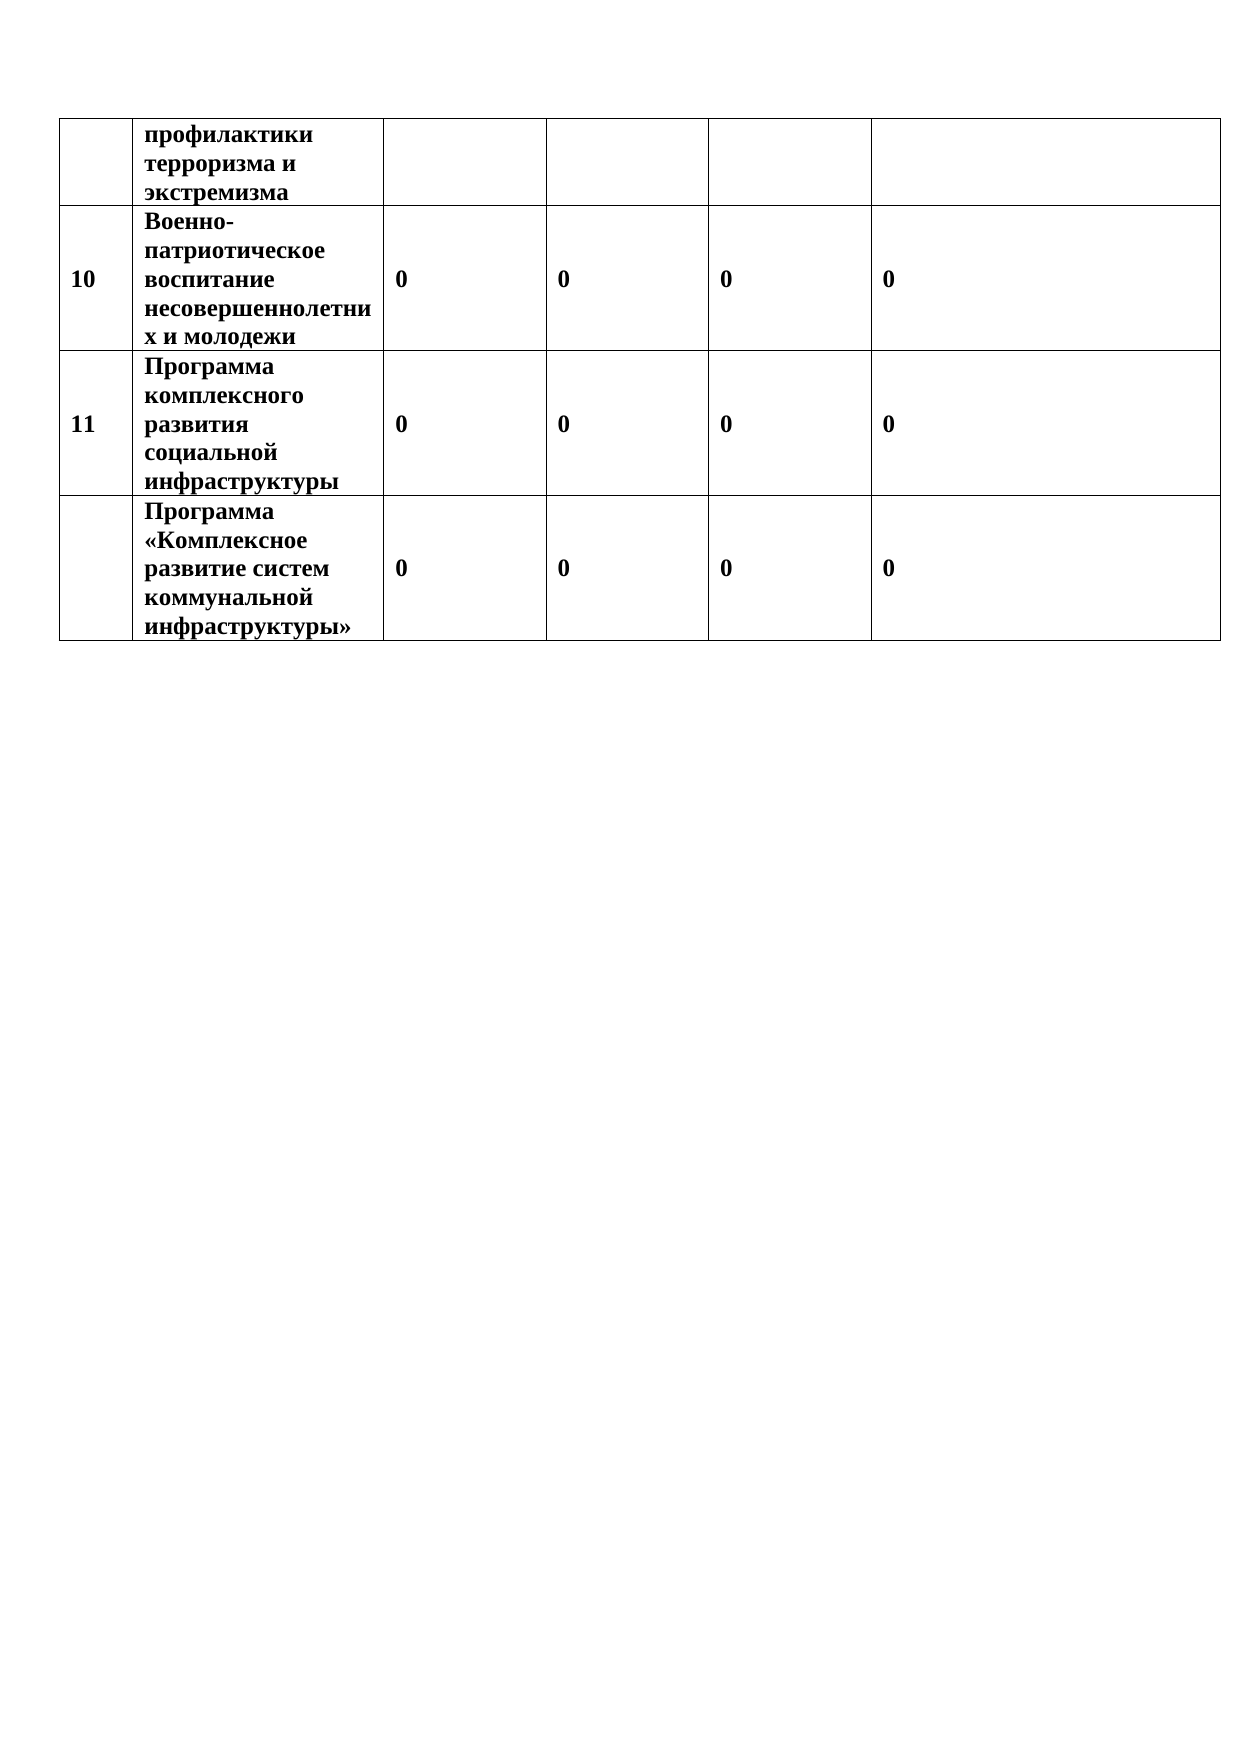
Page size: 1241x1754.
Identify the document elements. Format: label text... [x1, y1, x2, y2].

table_cell Программа комплексного развития социальной инфраструктуры [133, 351, 383, 495]
table_cell 0 [709, 496, 871, 640]
table_cell Военно-патриотическое воспитание несовершеннолетних и молодежи [133, 206, 383, 350]
table_cell 0 [547, 496, 708, 640]
table_cell 0 [384, 351, 546, 495]
table_cell Программа «Комплексное развитие систем коммунальной инфраструктуры» [133, 496, 383, 640]
table_cell 0 [709, 119, 871, 205]
table_cell 0 [709, 206, 871, 350]
table_cell [60, 496, 132, 640]
table_cell 0 [384, 206, 546, 350]
table_cell 0 [547, 119, 708, 205]
table_cell 0 [384, 496, 546, 640]
table_cell 0 [709, 351, 871, 495]
table_cell 0 [872, 119, 1220, 205]
table_cell 11 [60, 351, 132, 495]
table_cell 0 [547, 351, 708, 495]
table_cell 0 [547, 206, 708, 350]
table_cell 0 [872, 206, 1220, 350]
table_cell 0 [872, 351, 1220, 495]
table_cell 0 [384, 119, 546, 205]
table_cell 9 [60, 119, 132, 205]
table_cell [133, 119, 383, 205]
table_cell 10 [60, 206, 132, 350]
table_cell 0 [872, 496, 1220, 640]
